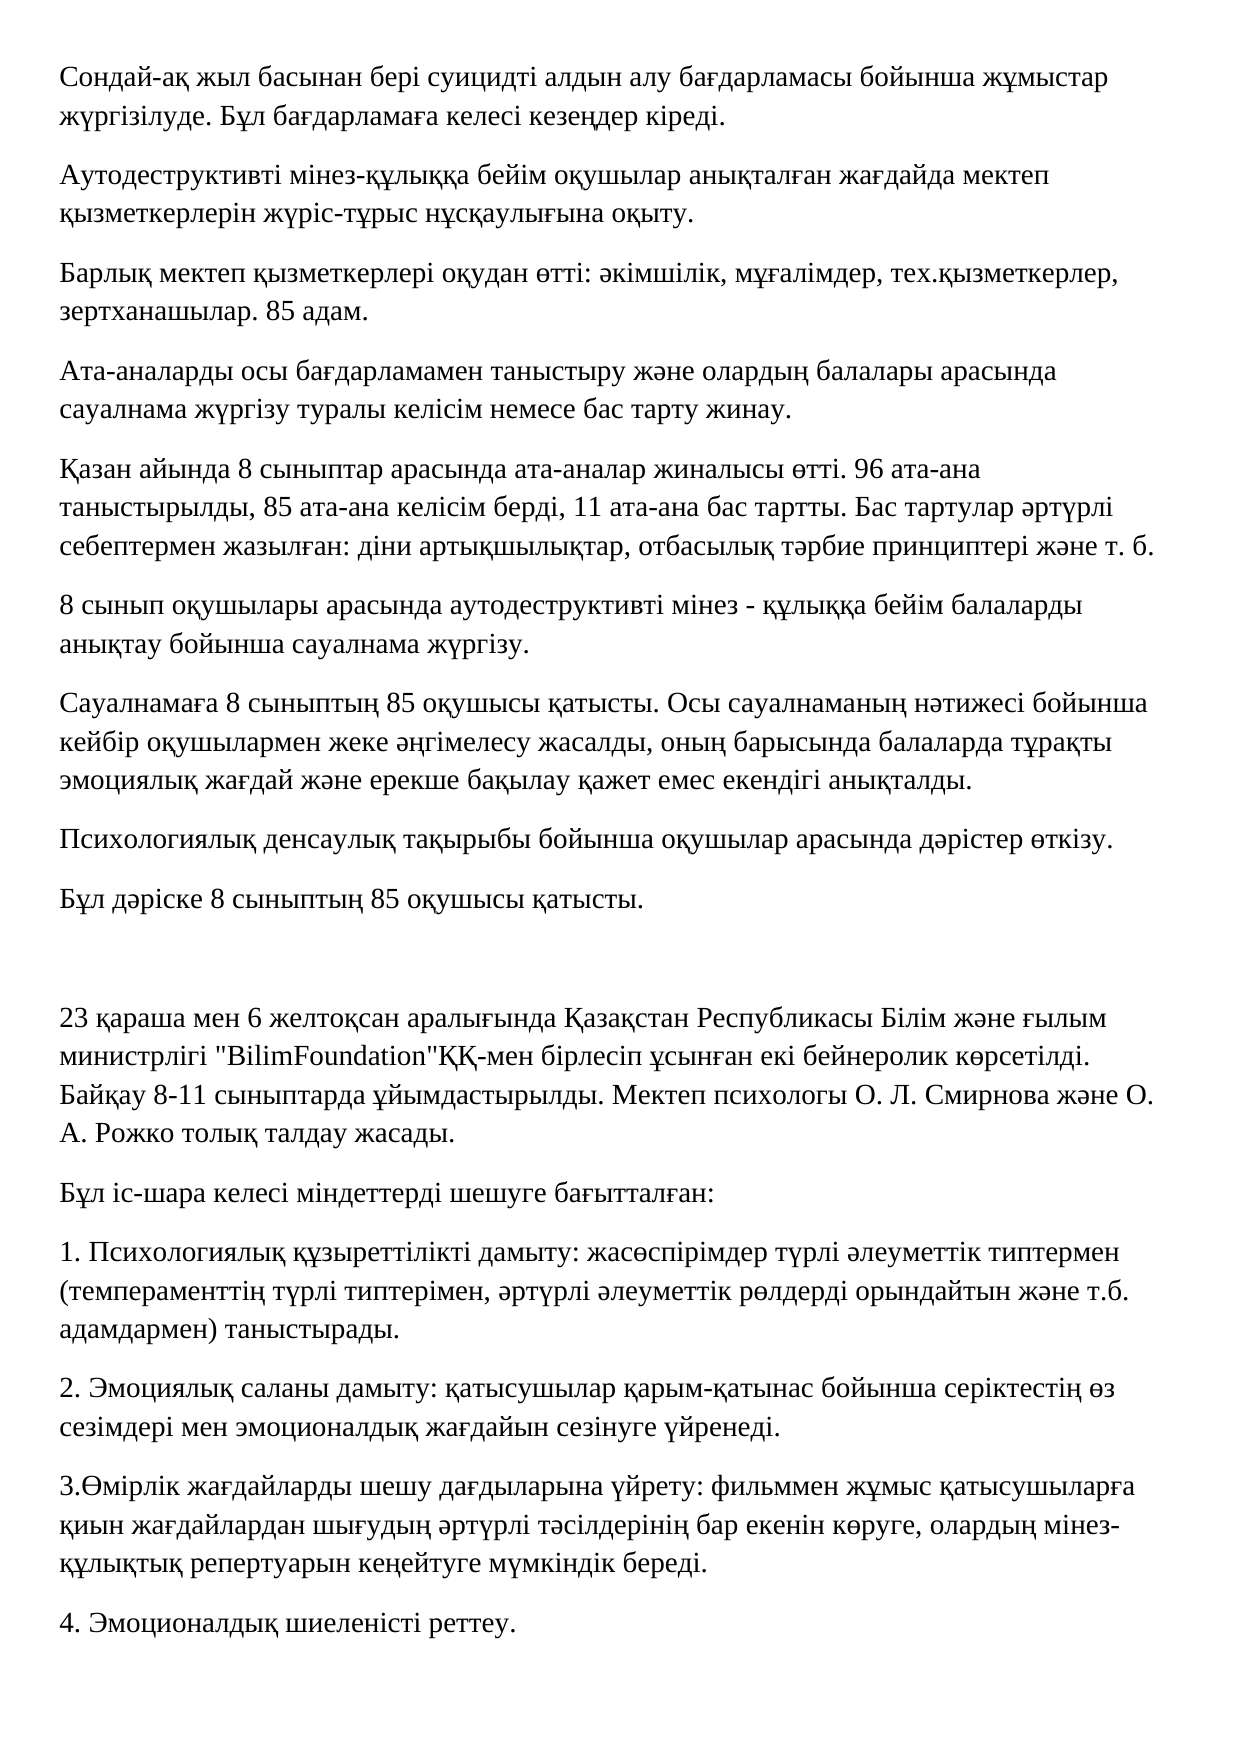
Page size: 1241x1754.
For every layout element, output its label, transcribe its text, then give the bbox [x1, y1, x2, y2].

text 3.Өмірлік жағдайларды шешу дағдыларына үйрету: фильммен жұмыс қатысушыларға қиын жағдайлардан шығудың әртүрлі тәсілдерінің бар екенін көруге, олардың мінез-құлықтық репертуарын кеңейтуге мүмкіндік береді. [59, 1468, 1181, 1579]
text 4. Эмоционалдық шиеленісті реттеу. [59, 1605, 1181, 1638]
text 8 сынып оқушылары арасында аутодеструктивті мінез - құлыққа бейім балаларды анықтау бойынша сауалнама жүргізу. [59, 587, 1181, 659]
text 23 қараша мен 6 желтоқсан аралығында Қазақстан Республикасы Білім және ғылым министрлігі "BilimFoundation"ҚҚ-мен бірлесіп ұсынған екі бейнеролик көрсетілді. Байқау 8-11 сыныптарда ұйымдастырылды. Мектеп психологы О. Л. Смирнова және О. А. Рожко толық талдау жасады. [59, 1000, 1181, 1149]
text Сауалнамаға 8 сыныптың 85 оқушысы қатысты. Осы сауалнаманың нәтижесі бойынша кейбір оқушылармен жеке әңгімелесу жасалды, оның барысында балаларда тұрақты эмоциялық жағдай және ерекше бақылау қажет емес екендігі анықталды. [59, 685, 1181, 796]
text 1. Психологиялық құзыреттілікті дамыту: жасөспірімдер түрлі әлеуметтік типтермен (темпераменттің түрлі типтерімен, әртүрлі әлеуметтік рөлдерді орындайтын және т.б. адамдармен) таныстырады. [59, 1234, 1181, 1345]
text Аутодеструктивті мінез-құлыққа бейім оқушылар анықталған жағдайда мектеп қызметкерлерін жүріс-тұрыс нұсқаулығына оқыту. [59, 157, 1181, 229]
text Барлық мектеп қызметкерлері оқудан өтті: әкімшілік, мұғалімдер, тех.қызметкерлер, зертханашылар. 85 адам. [59, 255, 1181, 327]
text Психологиялық денсаулық тақырыбы бойынша оқушылар арасында дәрістер өткізу. [59, 822, 1181, 855]
text Бұл іс-шара келесі міндеттерді шешуге бағытталған: [59, 1175, 1181, 1208]
text Қазан айында 8 сыныптар арасында ата-аналар жиналысы өтті. 96 ата-ана таныстырылды, 85 ата-ана келісім берді, 11 ата-ана бас тартты. Бас тартулар әртүрлі себептермен жазылған: діни артықшылықтар, отбасылық тәрбие принциптері және т. б. [59, 451, 1181, 561]
text 2. Эмоциялық саланы дамыту: қатысушылар қарым-қатынас бойынша серіктестің өз сезімдері мен эмоционалдық жағдайын сезінуге үйренеді. [59, 1371, 1181, 1443]
text Бұл дәріске 8 сыныптың 85 оқушысы қатысты. [59, 881, 1181, 914]
text Сондай-ақ жыл басынан бері суицидті алдын алу бағдарламасы бойынша жұмыстар жүргізілуде. Бұл бағдарламаға келесі кезеңдер кіреді. [59, 59, 1181, 131]
text Ата-аналарды осы бағдарламамен таныстыру және олардың балалары арасында сауалнама жүргізу туралы келісім немесе бас тарту жинау. [59, 353, 1181, 425]
